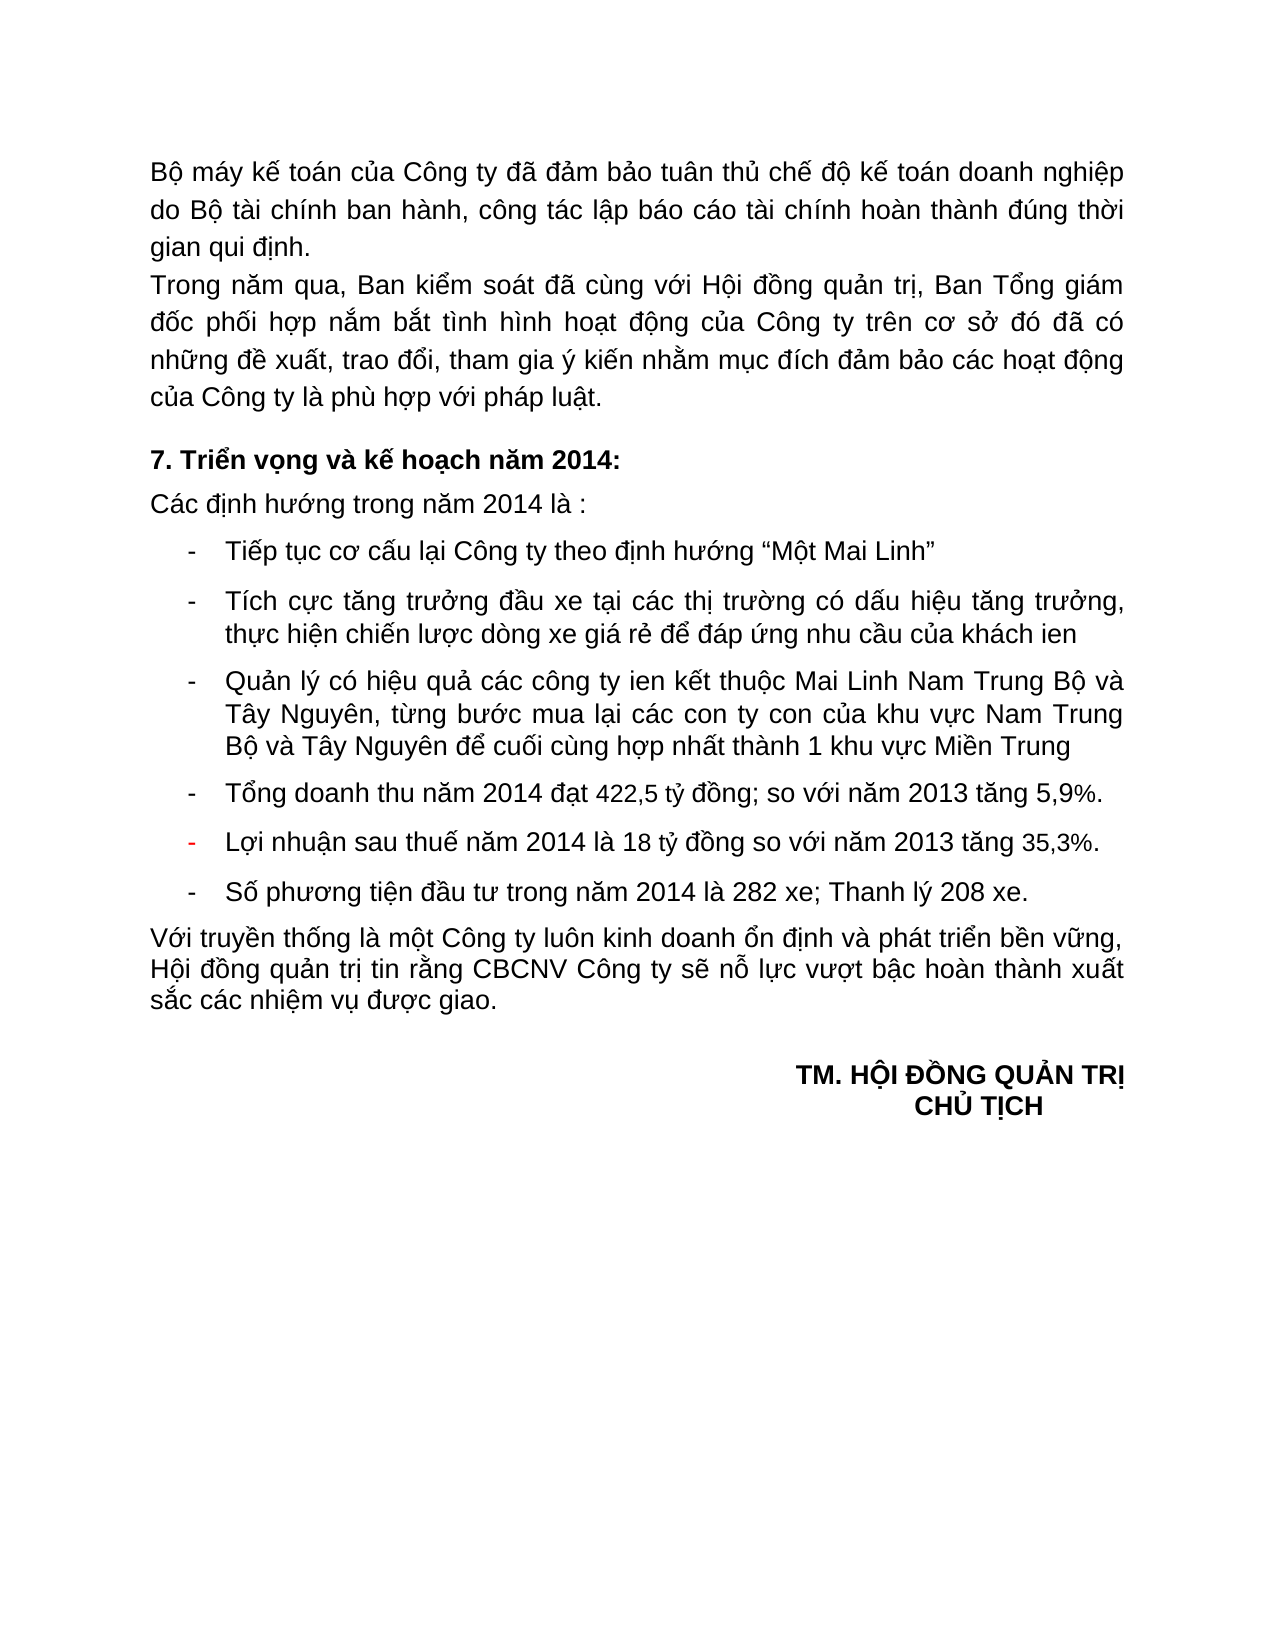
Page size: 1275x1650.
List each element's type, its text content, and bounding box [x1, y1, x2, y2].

text Bộ máy kế toán của Công ty đã đảm bảo tuân thủ chế độ kế toán doanh nghiệp do Bộ tài chính ban hành, công tác lập báo cáo tài chính hoàn thành đúng thời gian qui định. [150, 150, 1125, 262]
list Quản lý có hiệu quả các công ty ien kết thuộc Mai Linh Nam Trung Bộ và Tây Nguyên, từng bước mua lại các con ty con của khu vực Nam Trung Bộ và Tây Nguyên để cuối cùng hợp nhất thành 1 khu vực Miền Trung [187, 662, 1125, 761]
list Tiếp tục cơ cấu lại Công ty theo định hướng “Một Mai Linh” [187, 532, 1125, 568]
text CHỦ TỊCH [150, 1090, 1125, 1122]
list Lợi nhuận sau thuế năm 2014 là 18 tỷ đồng so với năm 2013 tăng 35,3%. [187, 823, 1125, 860]
text 7. Triển vọng và kế hoạch năm 2014: [150, 444, 1125, 475]
text Trong năm qua, Ban kiểm soát đã cùng với Hội đồng quản trị, Ban Tổng giám đốc phối hợp nắm bắt tình hình hoạt động của Công ty trên cơ sở đó đã có những đề xuất, trao đổi, tham gia ý kiến nhằm mục đích đảm bảo các hoạt động của Công ty là phù hợp với pháp luật. [150, 262, 1125, 412]
text TM. HỘI ĐỒNG QUẢN TRỊ [150, 1059, 1125, 1090]
list Tích cực tăng trưởng đầu xe tại các thị trường có dấu hiệu tăng trưởng, thực hiện chiến lược dòng xe giá rẻ để đáp ứng nhu cầu của khách ien [187, 581, 1125, 649]
list Số phương tiện đầu tư trong năm 2014 là 282 xe; Thanh lý 208 xe. [187, 872, 1125, 909]
list Tổng doanh thu năm 2014 đạt 422,5 tỷ đồng; so với năm 2013 tăng 5,9%. [187, 773, 1125, 810]
text Các định hướng trong năm 2014 là : [150, 488, 1125, 519]
text Với truyền thống là một Công ty luôn kinh doanh ổn định và phát triển bền vững, Hội đồng quản trị tin rằng CBCNV Công ty sẽ nỗ lực vượt bậc hoàn thành xuất sắc các nhiệm vụ được giao. [150, 922, 1125, 1015]
